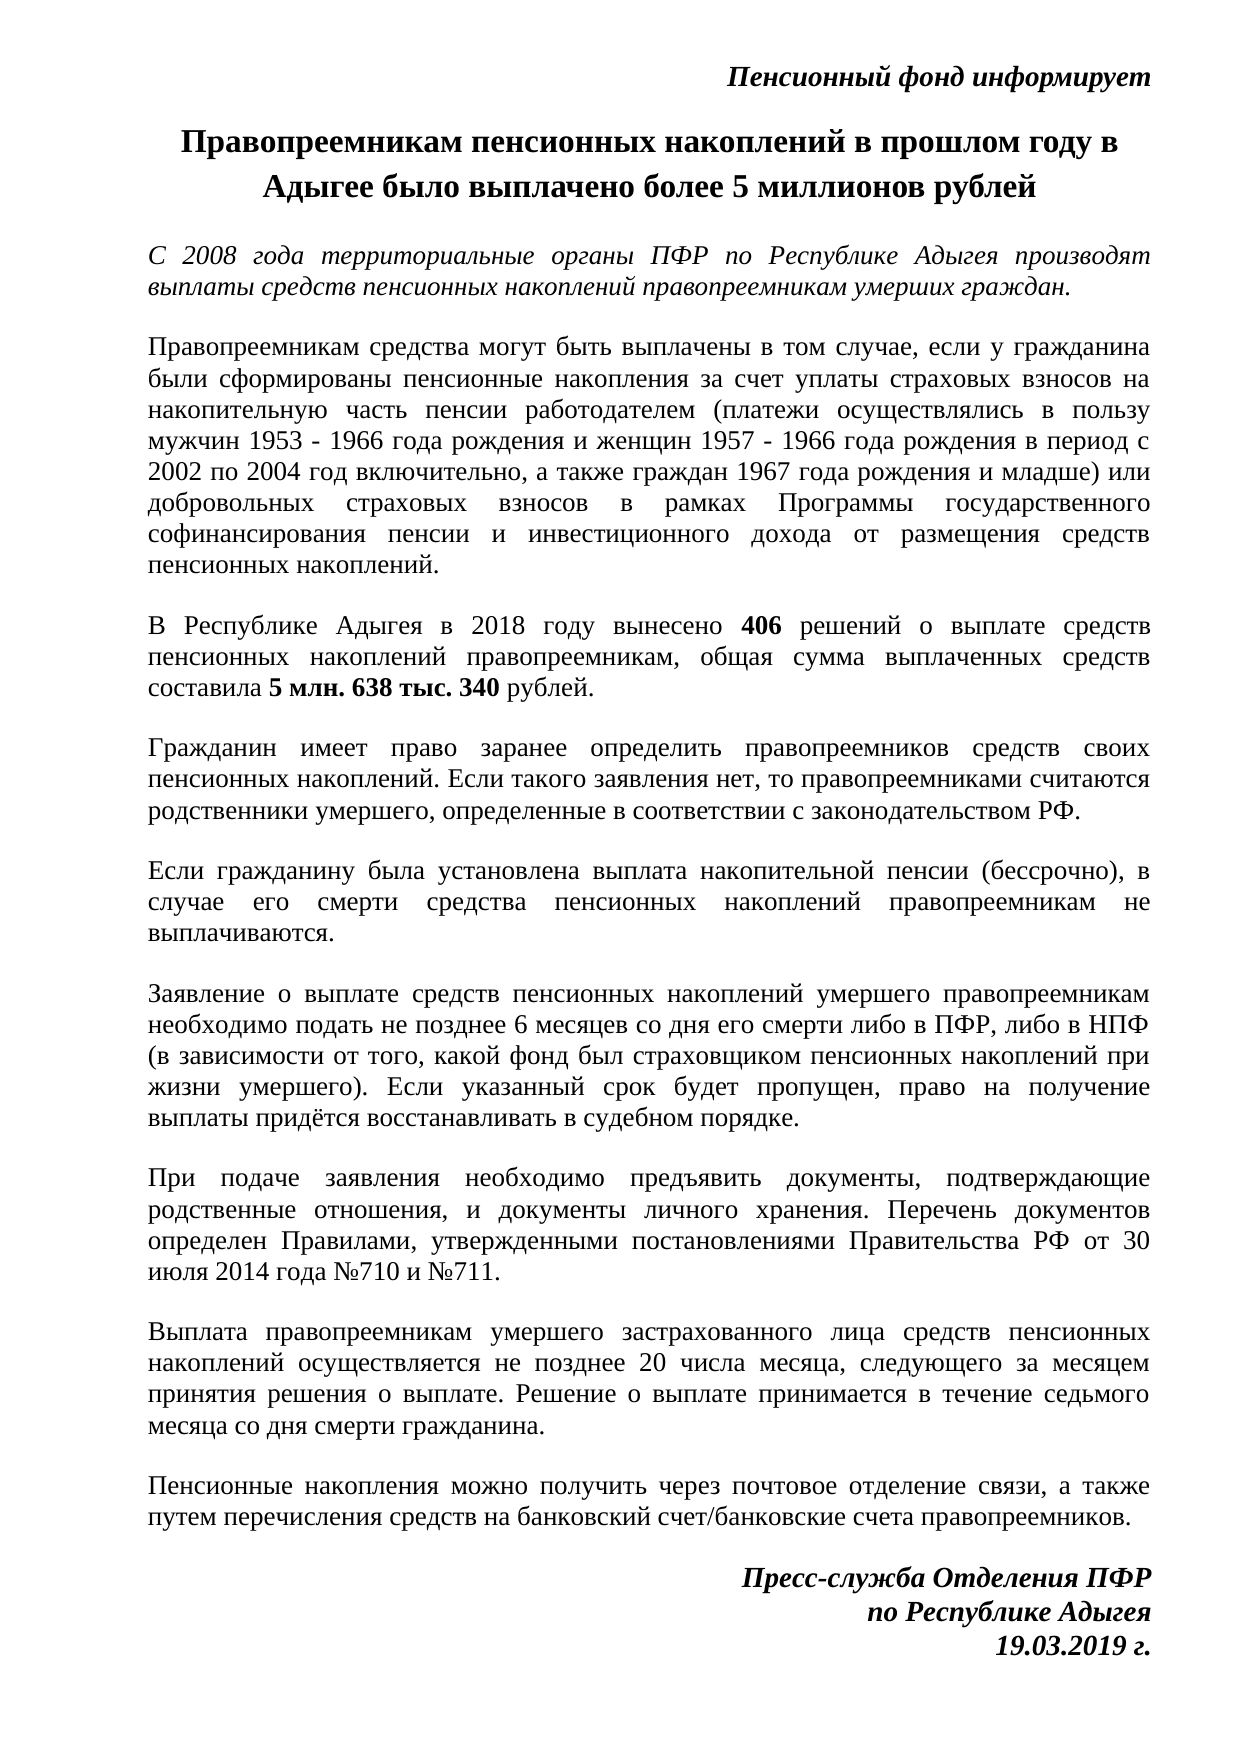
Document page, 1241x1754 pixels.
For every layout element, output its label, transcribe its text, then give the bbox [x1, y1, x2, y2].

text Правопреемникам средства могут быть выплачены в том случае, если у гражданина были сформированы пенсионные накопления за счет уплаты страховых взносов на накопительную часть пенсии работодателем (платежи осуществлялись в пользу мужчин 1953 - 1966 года рождения и женщин 1957 - 1966 года рождения в период с 2002 по 2004 год включительно, а также граждан 1967 года рождения и младше) или добровольных страховых взносов в рамках Программы государственного софинансирования пенсии и инвестиционного дохода от размещения средств пенсионных накоплений. [148, 331, 1152, 580]
text 19.03.2019 г. [148, 1628, 1152, 1661]
text Заявление о выплате средств пенсионных накоплений умершего правопреемникам необходимо подать не позднее 6 месяцев со дня его смерти либо в ПФР, либо в НПФ (в зависимости от того, какой фонд был страховщиком пенсионных накоплений при жизни умершего). Если указанный срок будет пропущен, право на получение выплаты придётся восстанавливать в судебном порядке. [148, 977, 1152, 1132]
text При подаче заявления необходимо предъявить документы, подтверждающие родственные отношения, и документы личного хранения. Перечень документов определен Правилами, утвержденными постановлениями Правительства РФ от 30 июля 2014 года №710 и №711. [148, 1162, 1152, 1286]
text Пенсионный фонд информирует [148, 59, 1152, 93]
text Правопреемникам пенсионных накоплений в прошлом году в Адыгее было выплачено более 5 миллионов рублей [148, 122, 1152, 204]
text Если гражданину была установлена выплата накопительной пенсии (бессрочно), в случае его смерти средства пенсионных накоплений правопреемникам не выплачиваются. [148, 854, 1152, 947]
text Пресс-служба Отделения ПФР [148, 1561, 1152, 1594]
text С 2008 года территориальные органы ПФР по Республике Адыгея производят выплаты средств пенсионных накоплений правопреемникам умерших граждан. [148, 239, 1152, 301]
text по Республике Адыгея [148, 1594, 1152, 1628]
text Пенсионные накопления можно получить через почтовое отделение связи, а также путем перечисления средств на банковский счет/банковские счета правопреемников. [148, 1469, 1152, 1531]
text Гражданин имеет право заранее определить правопреемников средств своих пенсионных накоплений. Если такого заявления нет, то правопреемниками считаются родственники умершего, определенные в соответствии с законодательством РФ. [148, 731, 1152, 825]
text Выплата правопреемникам умершего застрахованного лица средств пенсионных накоплений осуществляется не позднее 20 числа месяца, следующего за месяцем принятия решения о выплате. Решение о выплате принимается в течение седьмого месяца со дня смерти гражданина. [148, 1315, 1152, 1440]
text В Республике Адыгея в 2018 году вынесено 406 решений о выплате средств пенсионных накоплений правопреемникам, общая сумма выплаченных средств составила 5 млн. 638 тыс. 340 рублей. [148, 609, 1152, 702]
